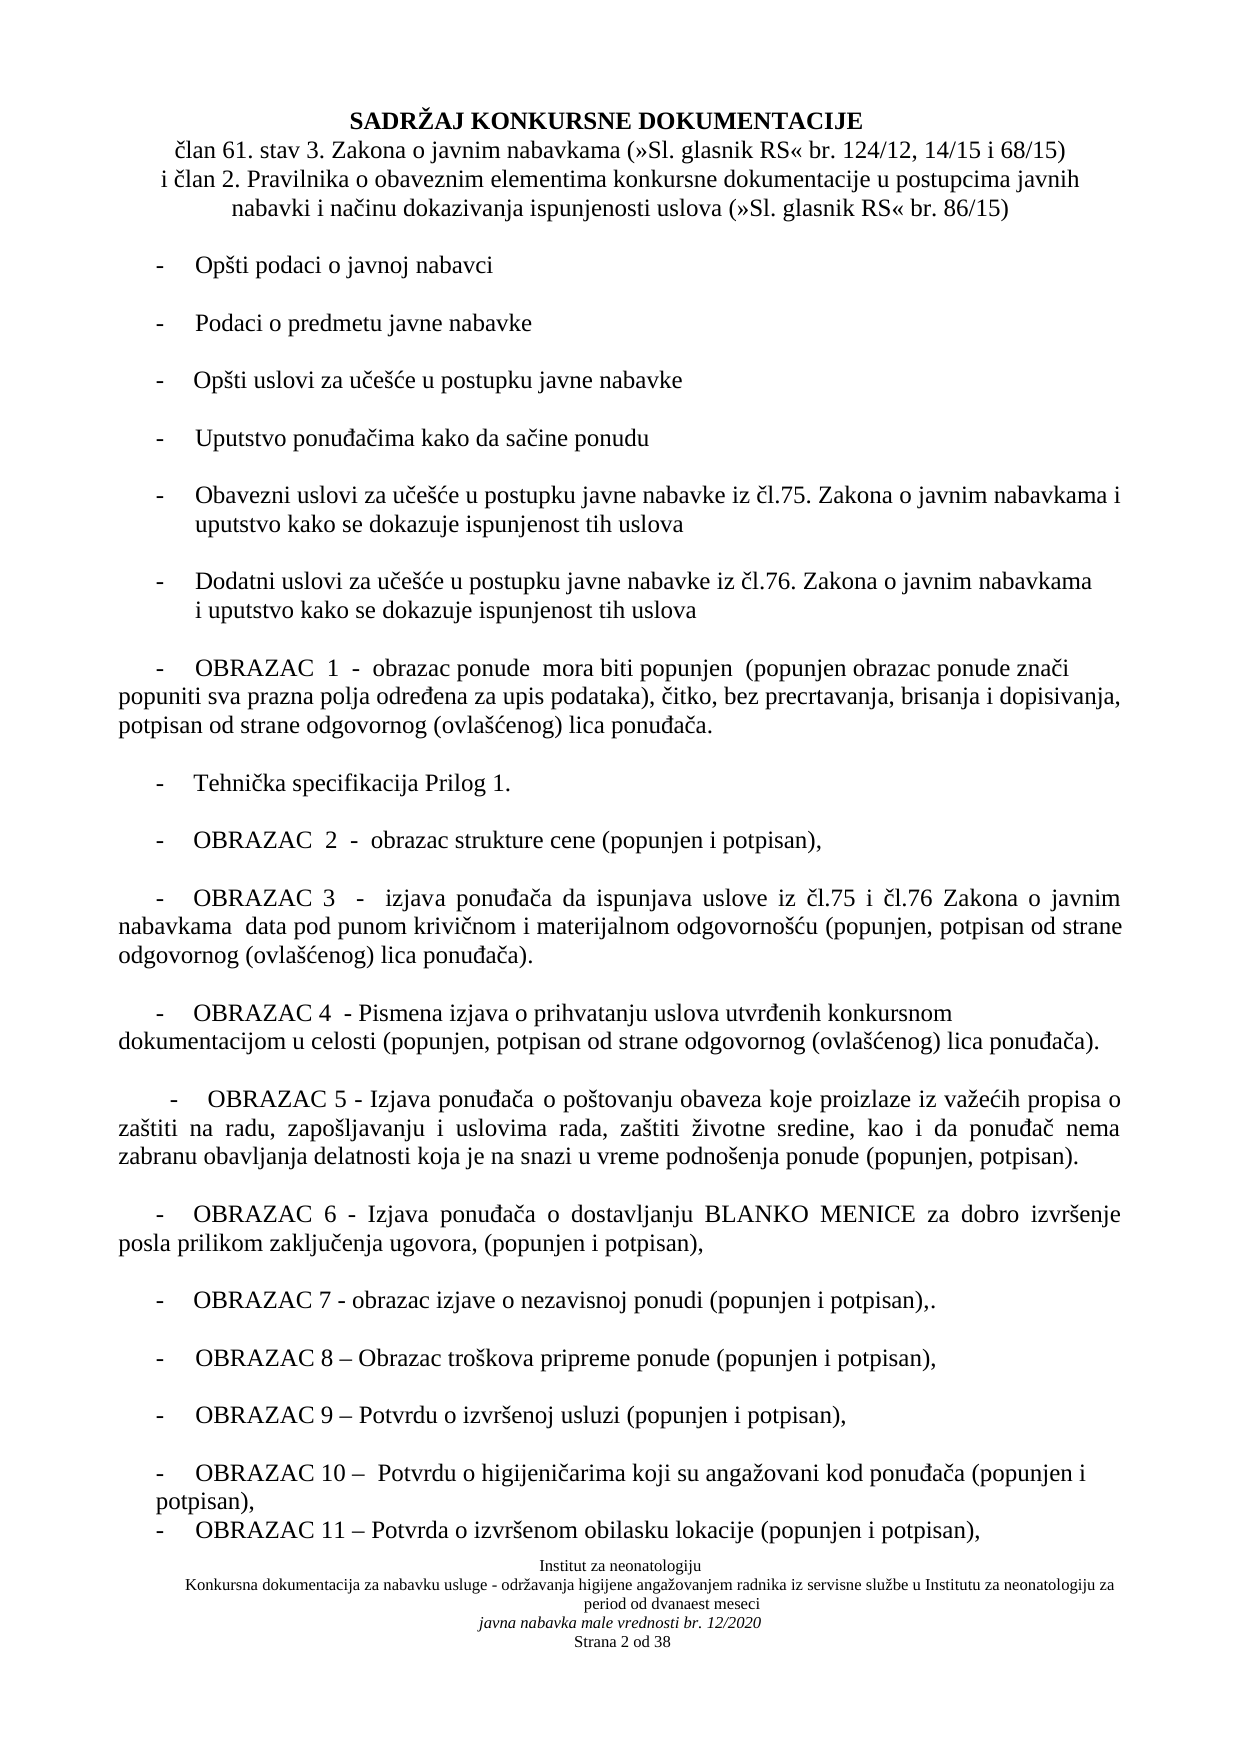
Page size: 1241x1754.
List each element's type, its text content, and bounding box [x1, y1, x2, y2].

text - OBRAZAC 3 - izjava ponuđača da ispunjava uslove iz čl.75 i čl.76 Zakona o javnim nabavkama data pod punom krivičnom i materijalnom odgovornošću (popunjen, potpisan od strane odgovornog (ovlašćenog) lica ponuđača). [118, 883, 1122, 969]
text - OBRAZAC 2 - obrazac strukture cene (popunjen i potpisan), [118, 825, 1122, 854]
text dokumentacijom u celosti (popunjen, potpisan od strane odgovornog (ovlašćenog) lica ponuđača). [118, 1026, 1122, 1055]
list Obavezni uslovi za učešće u postupku javne nabavke iz čl.75. Zakona o javnim nabavkama i uputstvo kako se dokazuje ispunjenost tih uslova [156, 480, 1122, 538]
list - OBRAZAC 10 – Potvrdu o higijeničarima koji su angažovani kod ponuđača (popunjen i potpisan), [156, 1458, 1122, 1515]
list - OBRAZAC 8 – Obrazac troškova pripreme ponude (popunjen i potpisan), [156, 1343, 1122, 1371]
list Podaci o predmetu javne nabavke [156, 308, 1122, 336]
list Dodatni uslovi za učešće u postupku javne nabavke iz čl.76. Zakona o javnim nabavkama [156, 566, 1122, 595]
text i uputstvo kako se dokazuje ispunjenost tih uslova [195, 595, 1122, 624]
list Uputstvo ponuđačima kako da sačine ponudu [156, 423, 1122, 451]
text član 61. stav 3. Zakona o javnim nabavkama (»Sl. glasnik RS« br. 124/12, 14/15 i 68/15) [118, 135, 1122, 164]
text - OBRAZAC 4 - Pismena izjava o prihvatanju uslova utvrđenih konkursnom [156, 998, 1122, 1026]
text - Tehnička specifikacija Prilog 1. [118, 768, 1122, 796]
text - OBRAZAC 5 - Izjava ponuđača o poštovanju obaveza koje proizlaze iz važećih propisa o zaštiti na radu, zapošljavanju i uslovima rada, zaštiti životne sredine, kao i da ponuđač nema zabranu obavljanja delatnosti koja je na snazi u vreme podnošenja ponude (popunjen, potpisan). [118, 1084, 1122, 1170]
text i član 2. Pravilnika o obaveznim elementima konkursne dokumentacije u postupcima javnih nabavki i načinu dokazivanja ispunjenosti uslova (»Sl. glasnik RS« br. 86/15) [118, 164, 1122, 221]
list - OBRAZAC 11 – Potvrda o izvršenom obilasku lokacije (popunjen i potpisan), [156, 1515, 1122, 1544]
list Opšti podaci o javnoj nabavci [156, 250, 1122, 279]
list - OBRAZAC 9 – Potvrdu o izvršenoj usluzi (popunjen i potpisan), [156, 1400, 1122, 1429]
text - OBRAZAC 6 - Izjava ponuđača o dostavljanju BLANKO MENICE za dobro izvršenje posla prilikom zaključenja ugovora, (popunjen i potpisan), [118, 1199, 1122, 1256]
list OBRAZAC 1 - obrazac ponude mora biti popunjen (popunjen obrazac ponude znači [156, 653, 1122, 681]
text - OBRAZAC 7 - obrazac izjave o nezavisnoj ponudi (popunjen i potpisan),. [118, 1285, 1122, 1314]
text - Opšti uslovi za učešće u postupku javne nabavke [118, 365, 1122, 394]
subtitle SADRŽAJ KONKURSNE DOKUMENTACIJE [268, 106, 1122, 135]
text popuniti sva prazna polja određena za upis podataka), čitko, bez precrtavanja, brisanja i dopisivanja, potpisan od strane odgovornog (ovlašćenog) lica ponuđača. [118, 681, 1122, 739]
